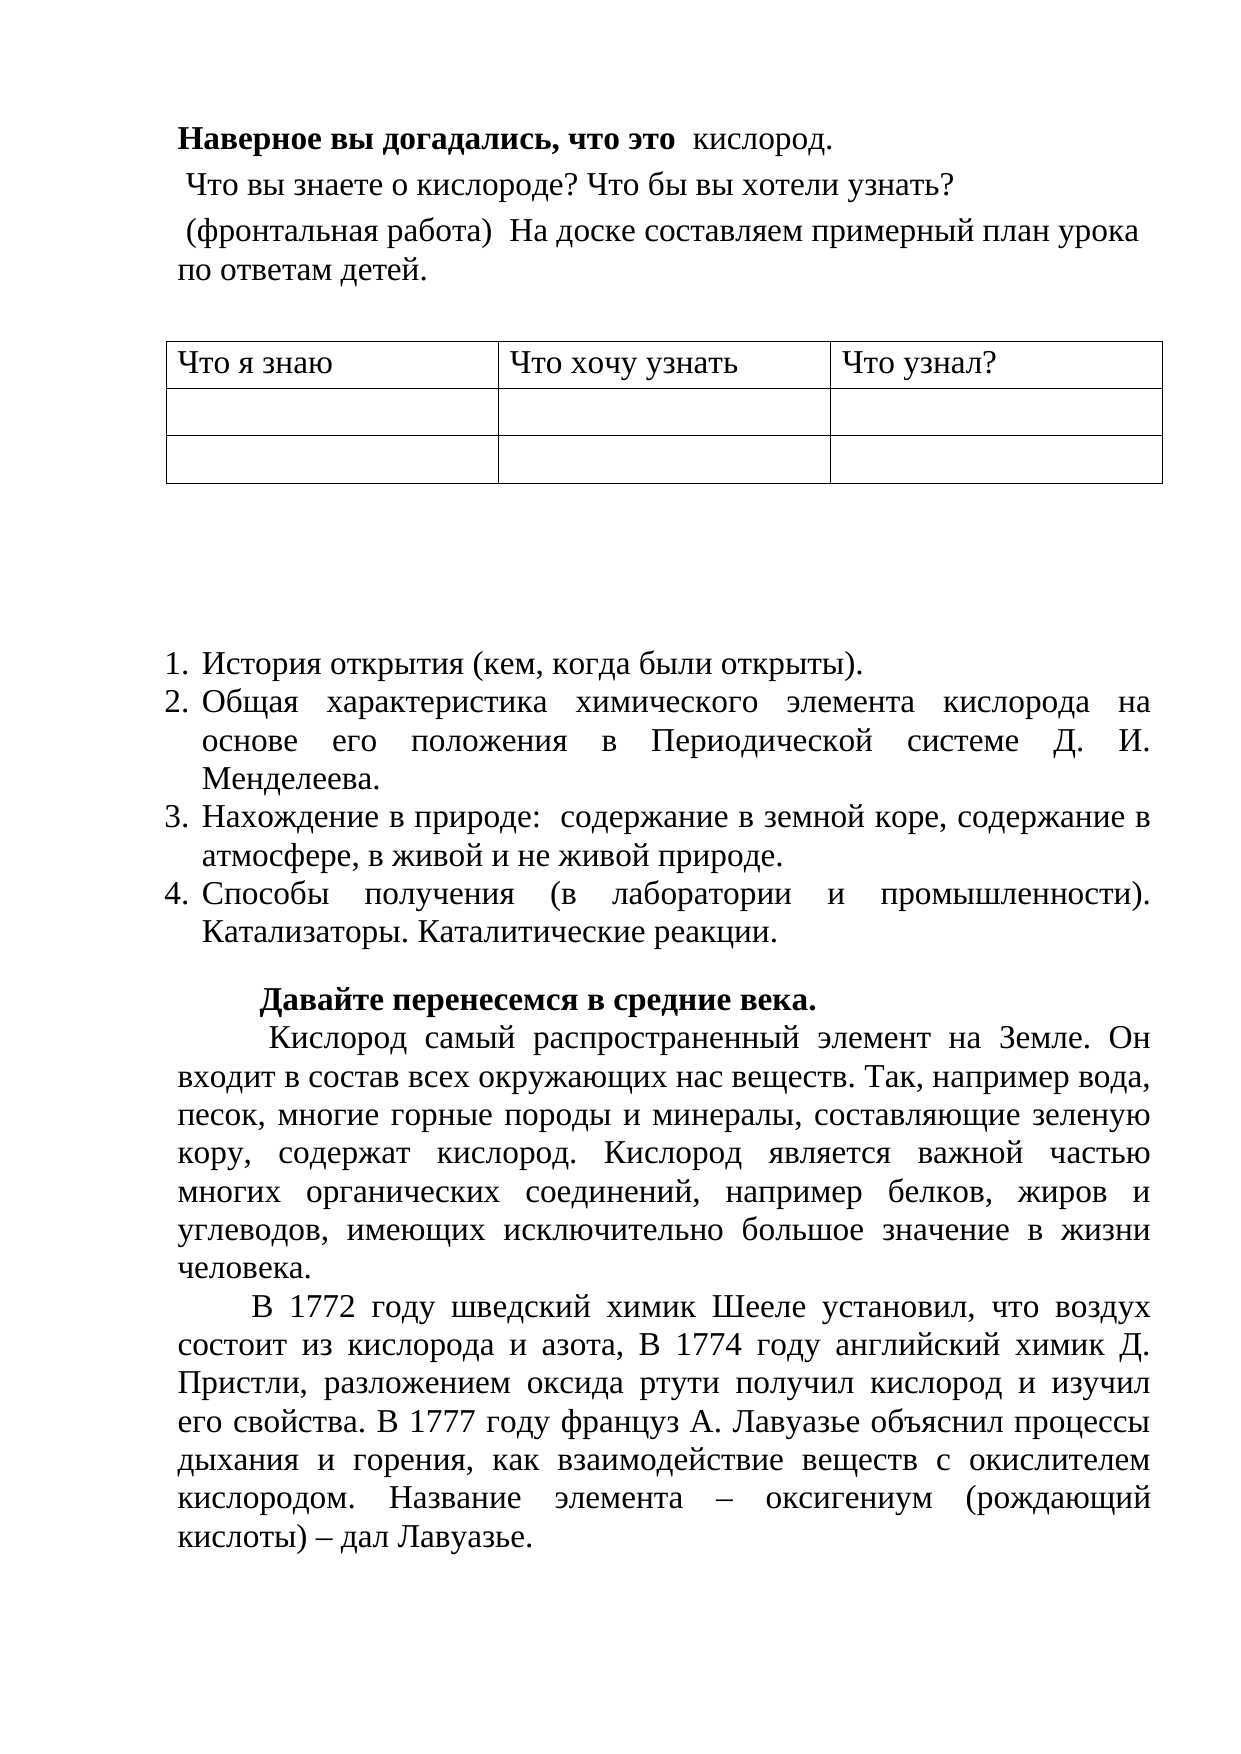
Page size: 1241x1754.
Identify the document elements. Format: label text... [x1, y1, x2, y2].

list Общая характеристика химического элемента кислорода на основе его положения в Периодической системе Д. И. Менделеева. [164, 682, 1152, 797]
text Наверное вы догадались, что это кислород. [177, 118, 1152, 156]
table_cell [167, 389, 498, 435]
table_header Что я знаю [167, 342, 498, 388]
text Кислород самый распространенный элемент на Земле. Он входит в состав всех окружающих нас веществ. Так, например вода, песок, многие горные породы и минералы, составляющие зеленую кору, содержат кислород. Кислород является важной частью многих органических соединений, например белков, жиров и углеводов, имеющих исключительно большое значение в жизни человека. [177, 1018, 1152, 1286]
text В 1772 году шведский химик Шееле установил, что воздух состоит из кислорода и азота, В 1774 году английский химик Д. Пристли, разложением оксида ртути получил кислород и изучил его свойства. В 1777 году француз А. Лавуазье объяснил процессы дыхания и горения, как взаимодействие веществ с окислителем кислородом. Название элемента – оксигениум (рождающий кислоты) – дал Лавуазье. [177, 1286, 1152, 1554]
table_cell [499, 436, 830, 483]
text Давайте перенесемся в средние века. [177, 979, 1152, 1018]
table_cell [831, 389, 1162, 435]
list Нахождение в природе: содержание в земной коре, содержание в атмосфере, в живой и не живой природе. [164, 797, 1152, 873]
list История открытия (кем, когда были открыты). [164, 643, 1152, 682]
text Что вы знаете о кислороде? Что бы вы хотели узнать? [177, 164, 1152, 203]
table_header Что хочу узнать [499, 342, 830, 388]
table_cell [167, 436, 498, 483]
text (фронтальная работа) На доске составляем примерный план урока по ответам детей. [177, 210, 1152, 287]
table_header Что узнал? [831, 342, 1162, 388]
list Способы получения (в лаборатории и промышленности). Катализаторы. Каталитические реакции. [164, 873, 1152, 950]
table_cell [831, 436, 1162, 483]
table_cell [499, 389, 830, 435]
